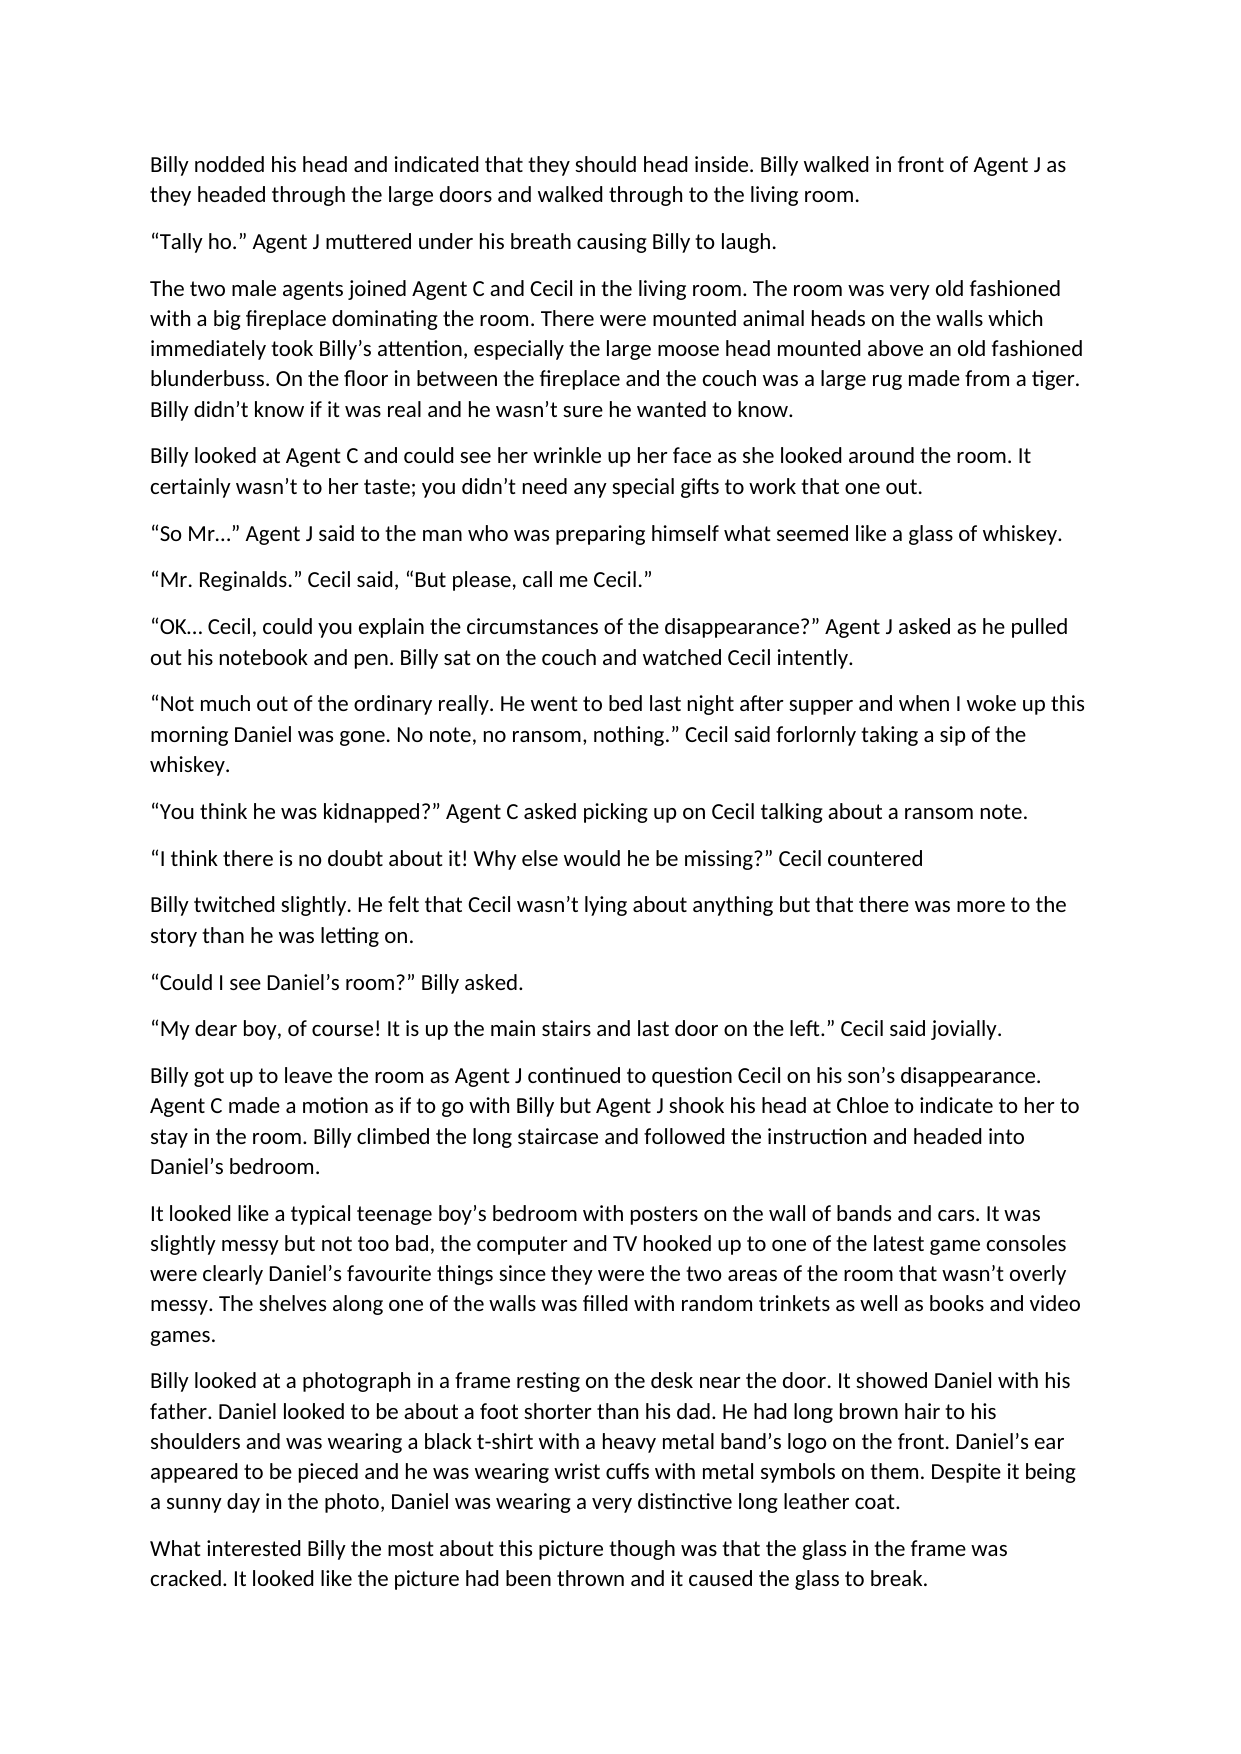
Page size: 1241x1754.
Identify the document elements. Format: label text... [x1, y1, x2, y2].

text “My dear boy, of course! It is up the main stairs and last door on the left.” Cecil said jovially. [150, 1014, 1090, 1043]
text “You think he was kidnapped?” Agent C asked picking up on Cecil talking about a ransom note. [150, 797, 1090, 825]
text “So Mr…” Agent J said to the man who was preparing himself what seemed like a glass of whiskey. [150, 519, 1090, 547]
text “Mr. Reginalds.” Cecil said, “But please, call me Cecil.” [150, 566, 1090, 594]
text Billy twitched slightly. He felt that Cecil wasn’t lying about anything but that there was more to the story than he was letting on. [150, 891, 1090, 949]
text What interested Billy the most about this picture though was that the glass in the frame was cracked. It looked like the picture had been thrown and it caused the glass to break. [150, 1534, 1090, 1593]
text “Not much out of the ordinary really. He went to bed last night after supper and when I woke up this morning Daniel was gone. No note, no ransom, nothing.” Cecil said forlornly taking a sip of the whiskey. [150, 689, 1090, 778]
text Billy nodded his head and indicated that they should head inside. Billy walked in front of Agent J as they headed through the large doors and walked through to the living room. [150, 150, 1090, 208]
text It looked like a typical teenage boy’s bedroom with posters on the wall of bands and cars. It was slightly messy but not too bad, the computer and TV hooked up to one of the latest game consoles were clearly Daniel’s favourite things since they were the two areas of the room that wasn’t overly messy. The shelves along one of the walls was filled with random trinkets as well as books and video games. [150, 1199, 1090, 1348]
text “Tally ho.” Agent J muttered under his breath causing Billy to laugh. [150, 227, 1090, 255]
text Billy got up to leave the room as Agent J continued to question Cecil on his son’s disappearance. Agent C made a motion as if to go with Billy but Agent J shook his head at Chloe to indicate to her to stay in the room. Billy climbed the long staircase and followed the instruction and headed into Daniel’s bedroom. [150, 1061, 1090, 1180]
text The two male agents joined Agent C and Cecil in the living room. The room was very old fashioned with a big fireplace dominating the room. There were mounted animal heads on the walls which immediately took Billy’s attention, especially the large moose head mounted above an old fashioned blunderbuss. On the floor in between the fireplace and the couch was a large rug made from a tiger. Billy didn’t know if it was real and he wasn’t sure he wanted to know. [150, 274, 1090, 423]
text “Could I see Daniel’s room?” Billy asked. [150, 968, 1090, 996]
text Billy looked at a photograph in a frame resting on the desk near the door. It showed Daniel with his father. Daniel looked to be about a foot shorter than his dad. He had long brown hair to his shoulders and was wearing a black t-shirt with a heavy metal band’s logo on the front. Daniel’s ear appeared to be pieced and he was wearing wrist cuffs with metal symbols on them. Despite it being a sunny day in the photo, Daniel was wearing a very distinctive long leather coat. [150, 1367, 1090, 1516]
text “I think there is no doubt about it! Why else would he be missing?” Cecil countered [150, 844, 1090, 872]
text “OK… Cecil, could you explain the circumstances of the disappearance?” Agent J asked as he pulled out his notebook and pen. Billy sat on the couch and watched Cecil intently. [150, 612, 1090, 671]
text Billy looked at Agent C and could see her wrinkle up her face as she looked around the room. It certainly wasn’t to her taste; you didn’t need any special gifts to work that one out. [150, 442, 1090, 500]
